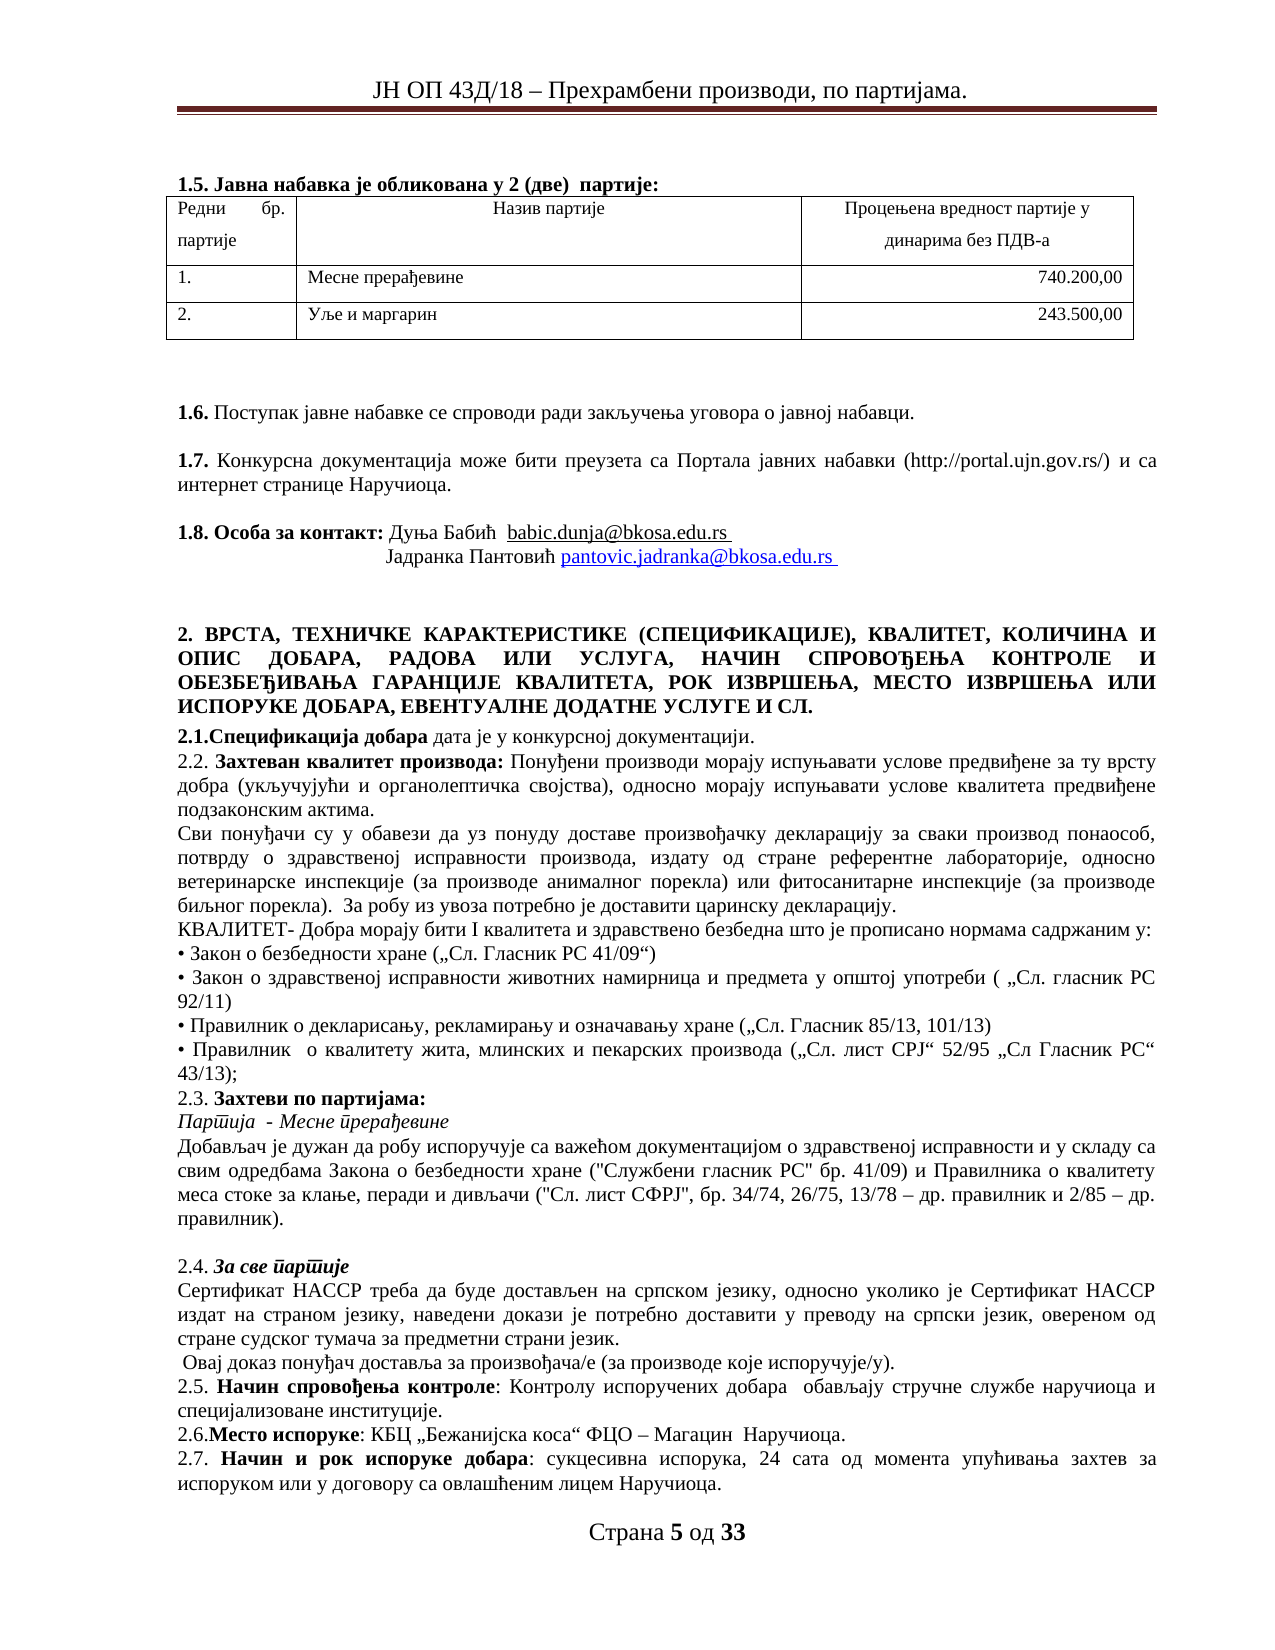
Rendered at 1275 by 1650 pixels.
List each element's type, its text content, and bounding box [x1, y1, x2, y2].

table_cell 1. [167, 266, 296, 302]
text КВАЛИТЕТ- Добра морају бити I квалитета и здравствено безбедна што је прописано нормама садржаним у: [177, 917, 1157, 941]
table_cell Месне прерађевине [297, 266, 801, 302]
text 1.8. Особа за контакт: Дуња Бабић babic.dunja@bkosa.edu.rs [177, 520, 1157, 544]
text Овај доказ понуђач доставља за произвођача/е (за производе које испоручује/у). [177, 1350, 1157, 1374]
text • Закон о здравственој исправности животних намирница и предмета у општој употреби ( „Сл. гласник РС 92/11) [177, 965, 1157, 1013]
text 2.6.Место испоруке: КБЦ „Бежанијска коса“ ФЦО – Магацин Наручиоца. [177, 1422, 1157, 1446]
table_cell 243.500,00 [802, 303, 1133, 339]
text 1.7. Конкурсна документација може бити преузета са Портала јавних набавки (http://portal.ujn.gov.rs/) и са интернет странице Наручиоца. [177, 448, 1157, 496]
table_header Назив партије [297, 197, 801, 265]
text • Правилник о декларисању, рекламирању и означавању хране („Сл. Гласник 85/13, 101/13) [177, 1013, 1157, 1037]
table_cell Уље и маргарин [297, 303, 801, 339]
text • Закон о безбедности хране („Сл. Гласник РС 41/09“) [177, 941, 1157, 965]
text 2.3. Захтеви по партијама: [177, 1085, 1157, 1109]
text Партија - Месне прерађевине [177, 1109, 1157, 1133]
text 1.6. Поступак јавне набавке се спроводи ради закључења уговора о јавној набавци. [177, 400, 1157, 424]
text Добављач је дужан да робу испоручује са важећом документацијом о здравственој исправности и у складу са свим одредбама Закона о безбедности хране (''Службени гласник РС'' бр. 41/09) и Правилника о квалитету меса стоке за клање, перади и дивљачи (''Сл. лист СФРЈ'', бр. 34/74, 26/75, 13/78 – др. правилник и 2/85 – др. правилник). [177, 1133, 1157, 1230]
text 1.5. Jавна набавка је обликована у 2 (две) партије: [177, 172, 1157, 196]
text 2.7. Начин и рок испоруке добара: сукцесивна испорука, 24 сата од момента упућивања захтев за испоруком или у договору са овлашћеним лицем Наручиоца. [177, 1446, 1157, 1494]
text Сертификат HACCP треба да буде достављен на српском језику, односно уколико је Сертификат HACCP издат на страном језику, наведени докази је потребно доставити у преводу на српски језик, овереном од стране судског тумача за предметни страни језик. [177, 1278, 1157, 1350]
table_header Процењена вредност партије у динарима без ПДВ-а [802, 197, 1133, 265]
table_cell 740.200,00 [802, 266, 1133, 302]
text 2.2. Захтеван квалитет производа: Понуђени производи морају испуњавати услове предвиђене за ту врсту добра (укључујући и органолептичка својства), односно морају испуњавати услове квалитета предвиђене подзаконским актима. [177, 748, 1157, 821]
text 2.5. Начин спровођења контроле: Контролу испоручених добара обављају стручне службе наручиоца и специјализоване институције. [177, 1374, 1157, 1422]
text 2.4. За све партије [177, 1254, 1157, 1278]
text 2.1.Спецификација добара дата је у конкурсној документацији. [177, 724, 1157, 748]
table_header Редни бр. партије [167, 197, 296, 265]
text Јадранка Пантовић pantovic.jadranka@bkosa.edu.rs [177, 544, 1157, 568]
table_cell 2. [167, 303, 296, 339]
subtitle 2. ВРСТА, ТЕХНИЧКЕ КАРАКТЕРИСТИКЕ (СПЕЦИФИКАЦИЈЕ), КВАЛИТЕТ, КОЛИЧИНА И ОПИС ДОБАРА, РАДОВА ИЛИ УСЛУГА, НАЧИН СПРОВОЂЕЊА КОНТРОЛЕ И ОБЕЗБЕЂИВАЊА ГАРАНЦИЈЕ КВАЛИТЕТА, РОК ИЗВРШЕЊА, МЕСТО ИЗВРШЕЊА ИЛИ ИСПОРУКЕ ДОБАРА, ЕВЕНТУАЛНЕ ДОДАТНЕ УСЛУГЕ И СЛ. [177, 622, 1157, 718]
text Сви понуђачи су у обавези да уз понуду доставе произвођачку декларацију за сваки производ понаособ, потврду о здравственој исправности производа, издату од стране референтне лабораторије, односно ветеринарске инспекције (за производе анималног порекла) или фитосанитарне инспекције (за производе биљног порекла). За робу из увоза потребно је доставити царинску декларацију. [177, 821, 1157, 917]
text • Правилник о квалитету жита, млинских и пекарских производа („Сл. лист СРЈ“ 52/95 „Сл Гласник РС“ 43/13); [177, 1037, 1157, 1085]
